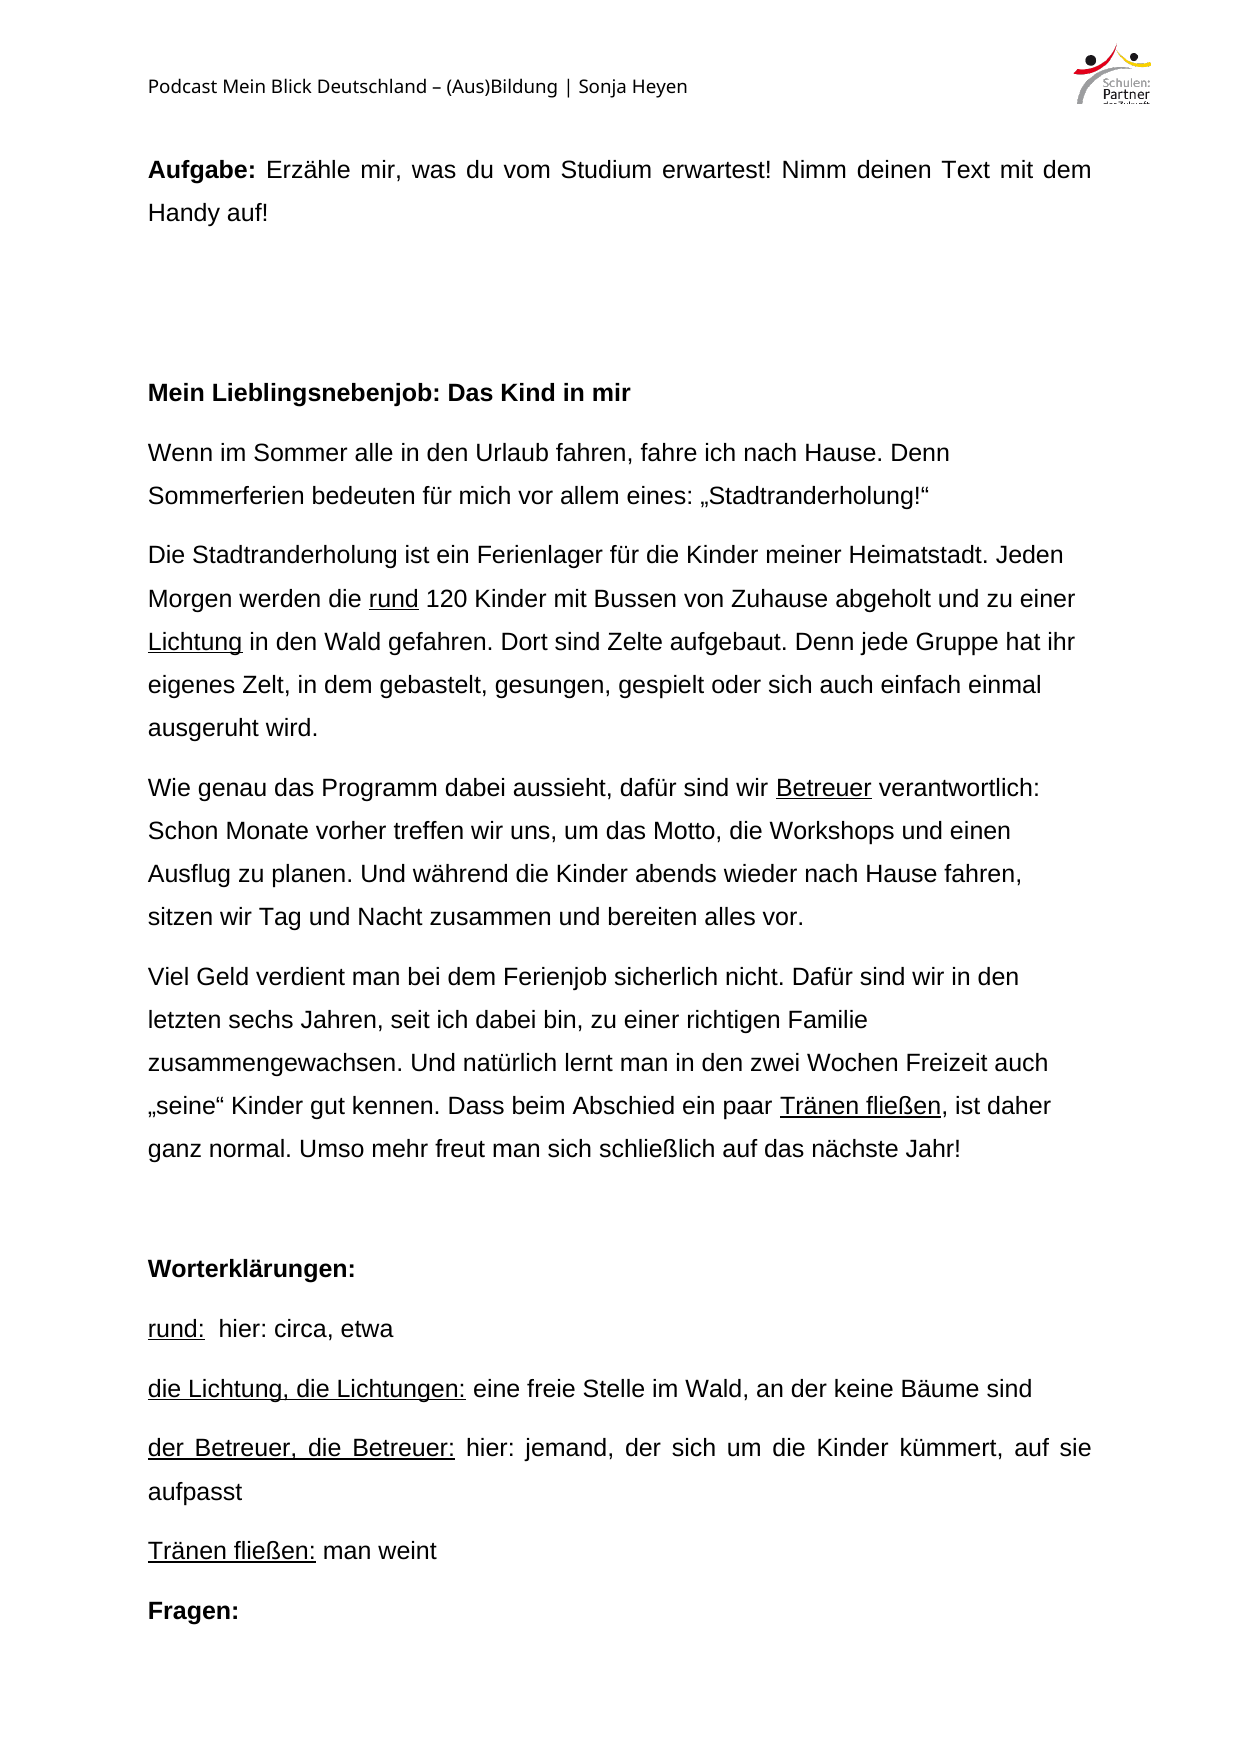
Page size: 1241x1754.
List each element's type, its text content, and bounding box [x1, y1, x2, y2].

text Mein Lieblingsnebenjob: Das Kind in mir [148, 378, 1093, 407]
text Wie genau das Programm dabei aussieht, dafür sind wir Betreuer verantwortlich: Schon Monate vorher treffen wir uns, um das Motto, die Workshops und einen Ausflug zu planen. Und während die Kinder abends wieder nach Hause fahren, sitzen wir Tag und Nacht zusammen und bereiten alles vor. [148, 773, 1093, 931]
text Fragen: [148, 1596, 1093, 1625]
text Die Stadtranderholung ist ein Ferienlager für die Kinder meiner Heimatstadt. Jeden Morgen werden die rund 120 Kinder mit Bussen von Zuhause abgeholt und zu einer Lichtung in den Wald gefahren. Dort sind Zelte aufgebaut. Denn jede Gruppe hat ihr eigenes Zelt, in dem gebastelt, gesungen, gespielt oder sich auch einfach einmal ausgeruht wird. [148, 541, 1093, 742]
text Viel Geld verdient man bei dem Ferienjob sicherlich nicht. Dafür sind wir in den letzten sechs Jahren, seit ich dabei bin, zu einer richtigen Familie zusammengewachsen. Und natürlich lernt man in den zwei Wochen Freizeit auch „seine“ Kinder gut kennen. Dass beim Abschied ein paar Tränen fließen, ist daher ganz normal. Umso mehr freut man sich schließlich auf das nächste Jahr! [148, 962, 1093, 1163]
text rund: hier: circa, etwa [148, 1314, 1093, 1343]
text Worterklärungen: [148, 1254, 1093, 1283]
text die Lichtung, die Lichtungen: eine freie Stelle im Wald, an der keine Bäume sind [148, 1374, 1093, 1402]
text Tränen fließen: man weint [148, 1536, 1093, 1565]
text Aufgabe: Erzähle mir, was du vom Studium erwartest! Nimm deinen Text mit dem Handy auf! [148, 155, 1093, 227]
picture [1072, 43, 1151, 103]
text der Betreuer, die Betreuer: hier: jemand, der sich um die Kinder kümmert, auf sie aufpasst [148, 1433, 1093, 1505]
text Wenn im Sommer alle in den Urlaub fahren, fahre ich nach Hause. Denn Sommerferien bedeuten für mich vor allem eines: „Stadtranderholung!“ [148, 438, 1093, 509]
